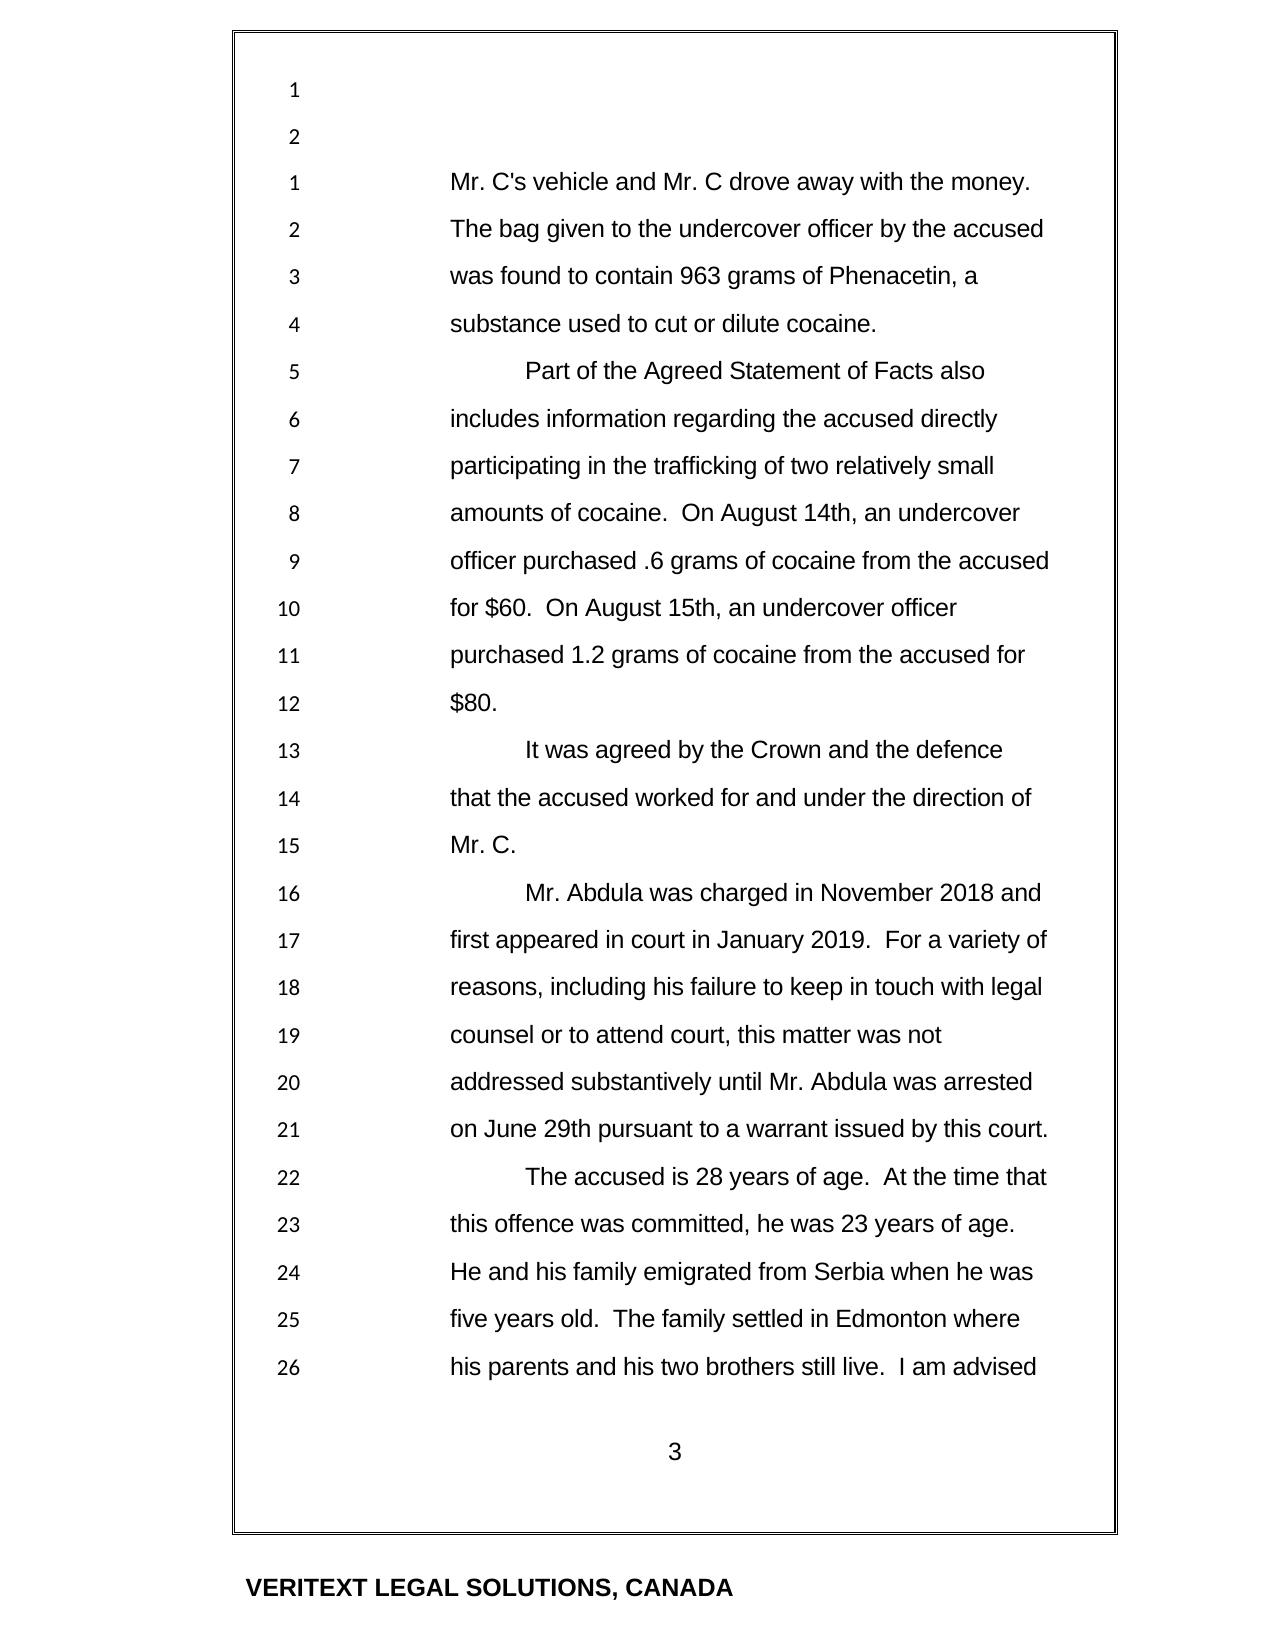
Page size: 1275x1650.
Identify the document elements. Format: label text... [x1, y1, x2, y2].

text Mr. Abdula was charged in November 2018 and first appeared in court in January 2019. For a variety of reasons, including his failure to keep in touch with legal counsel or to attend court, this matter was not addressed substantively until Mr. Abdula was arrested on June 29th pursuant to a warrant issued by this court. [450, 877, 1050, 1143]
text It was agreed by the Crown and the defence that the accused worked for and under the direction of Mr. C. [450, 735, 1050, 859]
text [450, 167, 1050, 337]
text Part of the Agreed Statement of Facts also includes information regarding the accused directly participating in the trafficking of two relatively small amounts of cocaine. On August 14th, an undercover officer purchased .6 grams of cocaine from the accused for $60. On August 15th, an undercover officer purchased 1.2 grams of cocaine from the accused for $80. [450, 356, 1050, 717]
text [450, 1162, 1050, 1380]
